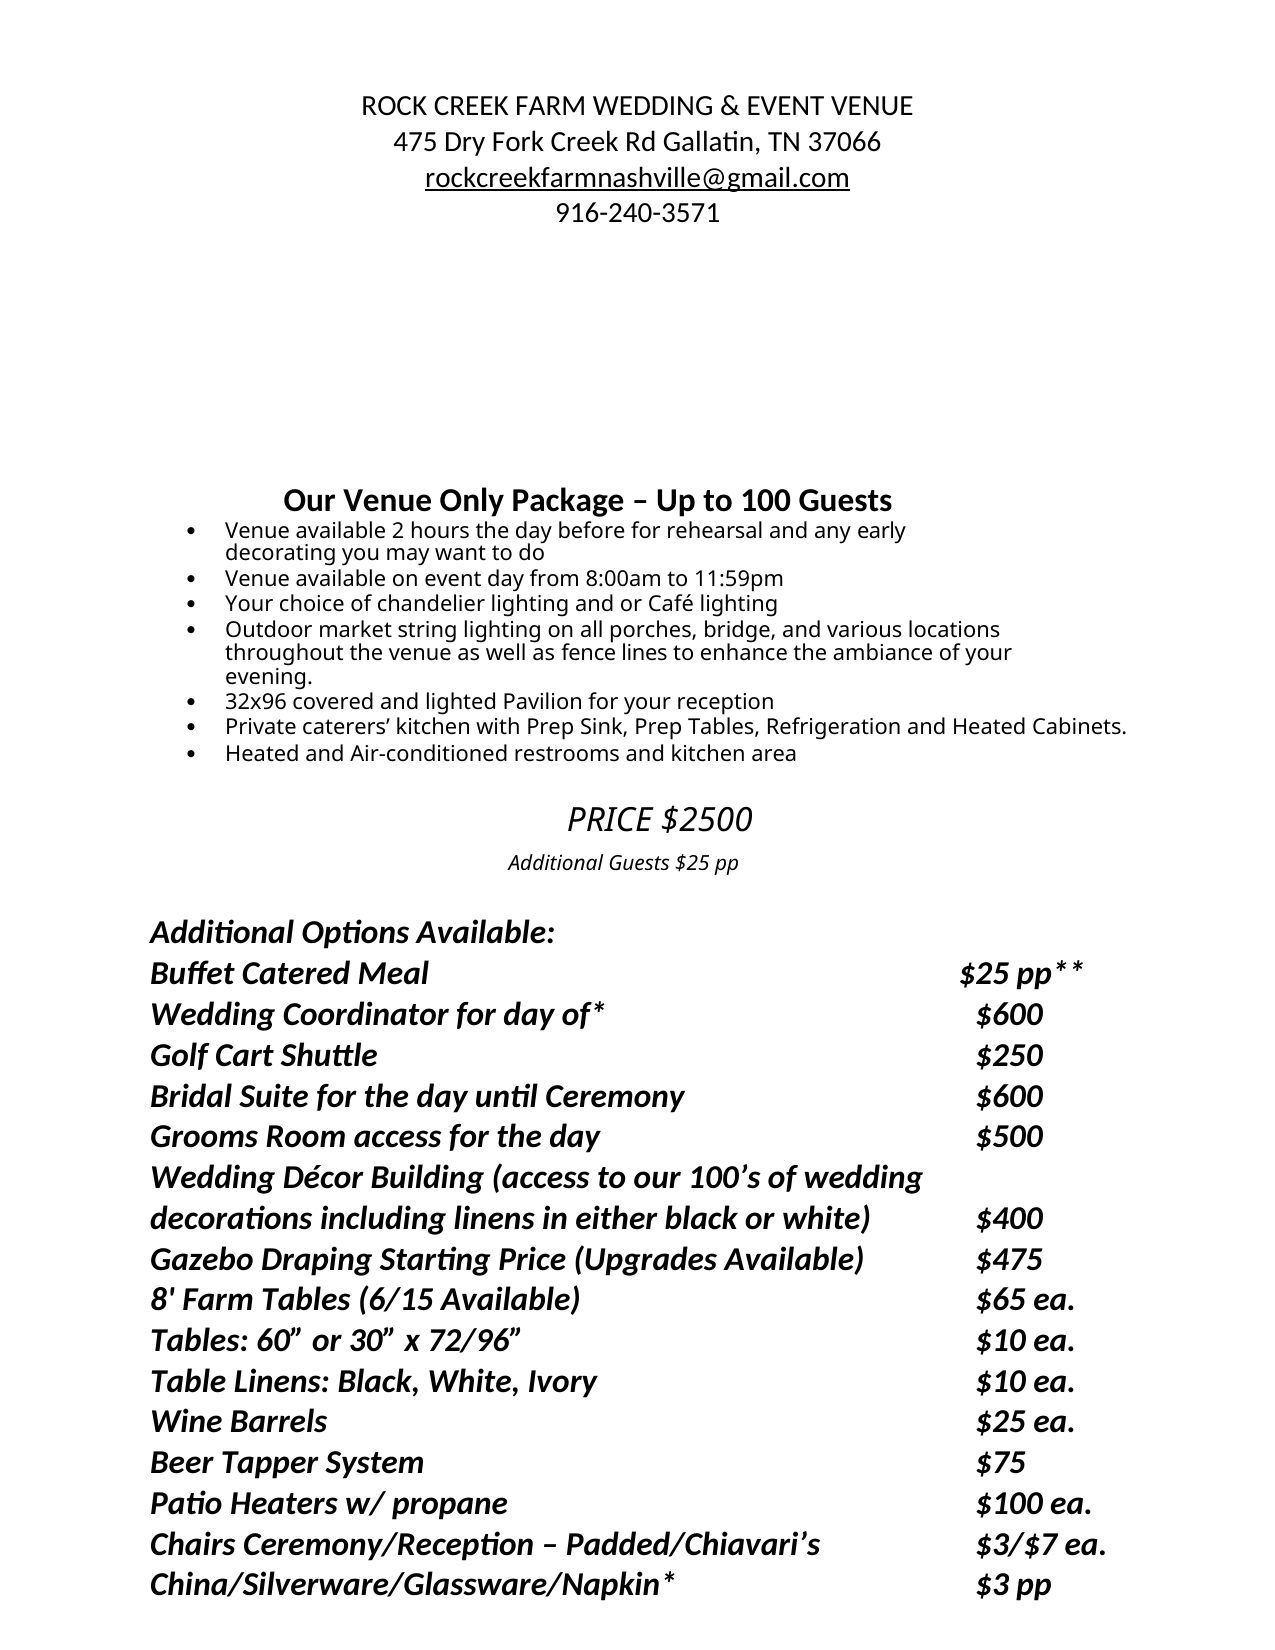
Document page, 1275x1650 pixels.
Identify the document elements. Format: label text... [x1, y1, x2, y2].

text 475 Dry Fork Creek Rd Gallatin, TN 37066 [152, 123, 1122, 159]
subtitle Buffet Catered Meal $25 pp** [150, 952, 1137, 993]
text Patio Heaters w/ propane $100 ea. [150, 1482, 1137, 1523]
text Tables: 60” or 30” x 72/96” $10 ea. [150, 1319, 1137, 1360]
text Wedding Coordinator for day of* $600 [150, 993, 1137, 1034]
text ROCK CREEK FARM WEDDING & EVENT VENUE [152, 87, 1122, 123]
list Your choice of chandelier lighting and or Café lighting [187, 591, 1137, 617]
text Table Linens: Black, White, Ivory $10 ea. [150, 1360, 1137, 1400]
text PRICE $2500 [133, 795, 1137, 841]
text Wedding Décor Building (access to our 100’s of wedding decorations including linens in either black or white) $400 [150, 1156, 1094, 1237]
text 916-240-3571 [152, 194, 1122, 230]
subtitle Our Venue Only Package – Up to 100 Guests [208, 479, 1122, 519]
list Venue available 2 hours the day before for rehearsal and any early decorating you may want to do [187, 519, 1020, 567]
list 32x96 covered and lighted Pavilion for your reception [187, 690, 1137, 715]
text Chairs Ceremony/Reception – Padded/Chiavari’s $3/$7 ea. [150, 1523, 1137, 1563]
text Gazebo Draping Starting Price (Upgrades Available) $475 [150, 1237, 1094, 1278]
text 8' Farm Tables (6/15 Available) $65 ea. [150, 1278, 1137, 1319]
text Golf Cart Shuttle $250 [150, 1034, 1137, 1074]
text Beer Tapper System $75 [150, 1441, 1137, 1482]
list Outdoor market string lighting on all porches, bridge, and various locations throughout the venue as well as fence lines to enhance the ambiance of your evening. [187, 619, 1079, 690]
text Additional Guests $25 pp [133, 848, 1137, 876]
subtitle Additional Options Available: [150, 912, 1137, 952]
text rockcreekfarmnashville@gmail.com [152, 159, 1122, 194]
list Venue available on event day from 8:00am to 11:59pm [187, 567, 1137, 591]
list Heated and Air-conditioned restrooms and kitchen area [187, 739, 1137, 767]
text Grooms Room access for the day $500 [150, 1115, 1137, 1156]
text Wine Barrels $25 ea. [150, 1400, 1137, 1441]
list Private caterers’ kitchen with Prep Sink, Prep Tables, Refrigeration and Heated Cabinets. [187, 715, 1137, 739]
text Bridal Suite for the day until Ceremony $600 [150, 1074, 1137, 1115]
text China/Silverware/Glassware/Napkin* $3 pp [150, 1563, 1137, 1604]
